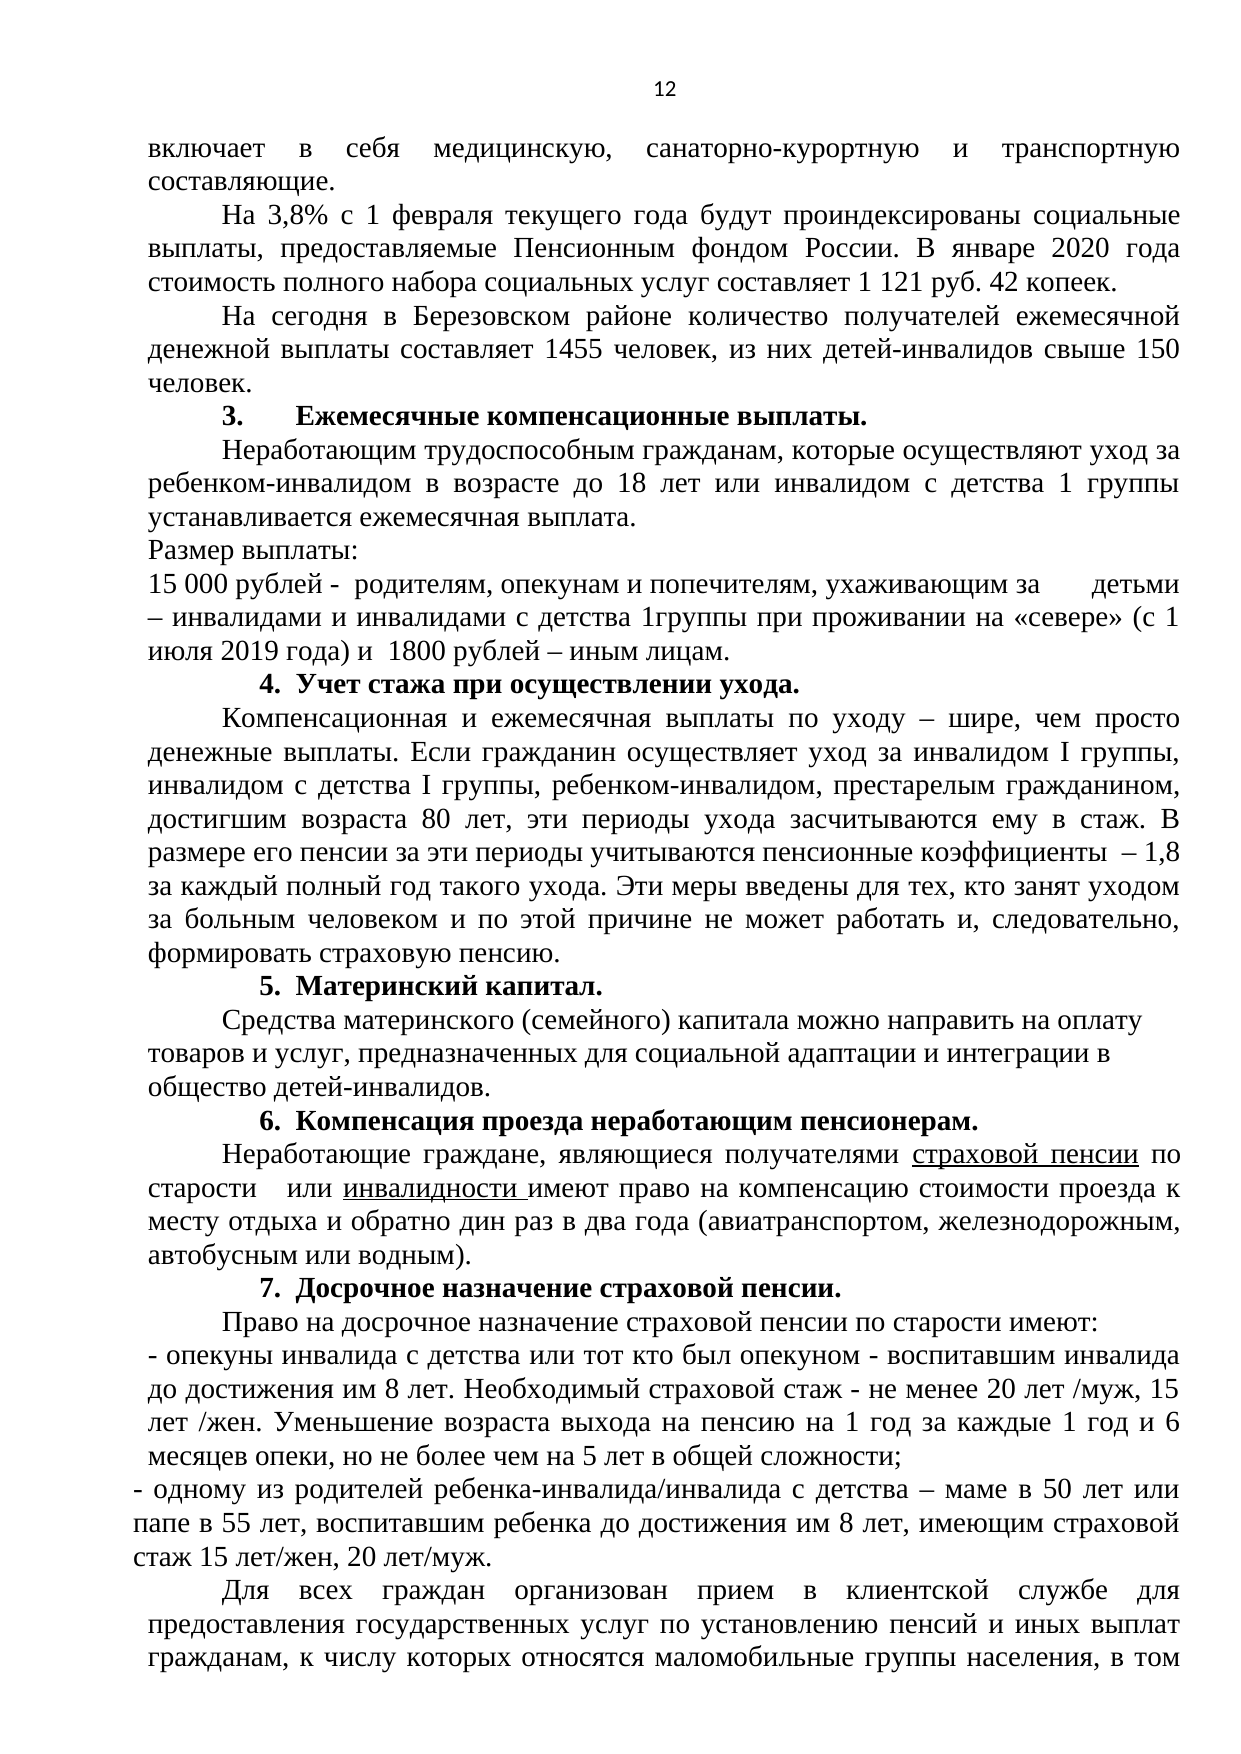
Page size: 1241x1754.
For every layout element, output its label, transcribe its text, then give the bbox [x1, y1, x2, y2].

list Ежемесячные компенсационные выплаты. [148, 398, 1181, 432]
text На сегодня в Березовском районе количество получателей ежемесячной денежной выплаты составляет 1455 человек, из них детей-инвалидов свыше 150 человек. [148, 298, 1181, 398]
text Средства материнского (семейного) капитала можно направить на оплату товаров и услуг, предназначенных для социальной адаптации и интеграции в общество детей-инвалидов. [148, 1002, 1181, 1103]
text На 3,8% с 1 февраля текущего года будут проиндексированы социальные выплаты, предоставляемые Пенсионным фондом России. В январе 2020 года стоимость полного набора социальных услуг составляет 1 121 руб. 42 копеек. [148, 197, 1181, 298]
list Досрочное назначение страховой пенсии. [223, 1270, 1181, 1304]
text Неработающие граждане, являющиеся получателями страховой пенсии по старости или инвалидности имеют право на компенсацию стоимости проезда к месту отдыха и обратно дин раз в два года (авиатранспортом, железнодорожным, автобусным или водным). [148, 1136, 1181, 1270]
list Материнский капитал. [223, 968, 1181, 1002]
text Компенсационная и ежемесячная выплаты по уходу – шире, чем просто денежные выплаты. Если гражданин осуществляет уход за инвалидом I группы, инвалидом с детства I группы, ребенком-инвалидом, престарелым гражданином, достигшим возраста 80 лет, эти периоды ухода засчитываются ему в стаж. В размере его пенсии за эти периоды учитываются пенсионные коэффициенты – 1,8 за каждый полный год такого ухода. Эти меры введены для тех, кто занят уходом за больным человеком и по этой причине не может работать и, следовательно, формировать страховую пенсию. [148, 700, 1181, 968]
text Неработающим трудоспособным гражданам, которые осуществляют уход за ребенком-инвалидом в возрасте до 18 лет или инвалидом с детства 1 группы устанавливается ежемесячная выплата. [148, 432, 1181, 532]
text Право на досрочное назначение страховой пенсии по старости имеют: [148, 1304, 1181, 1337]
list Учет стажа при осуществлении ухода. [223, 667, 1181, 700]
text - одному из родителей ребенка-инвалида/инвалида с детства – маме в 50 лет или папе в 55 лет, воспитавшим ребенка до достижения им 8 лет, имеющим страховой стаж 15 лет/жен, 20 лет/муж. [133, 1472, 1181, 1572]
text Размер выплаты: [148, 532, 1181, 566]
text - опекуны инвалида с детства или тот кто был опекуном - воспитавшим инвалида до достижения им 8 лет. Необходимый страховой стаж - не менее 20 лет /муж, 15 лет /жен. Уменьшение возраста выхода на пенсию на 1 год за каждые 1 год и 6 месяцев опеки, но не более чем на 5 лет в общей сложности; [148, 1337, 1181, 1472]
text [148, 130, 1181, 197]
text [148, 1572, 1181, 1673]
text 15 000 рублей - родителям, опекунам и попечителям, ухаживающим за детьми – инвалидами и инвалидами с детства 1группы при проживании на «севере» (с 1 июля 2019 года) и 1800 рублей – иным лицам. [148, 566, 1181, 667]
list Компенсация проезда неработающим пенсионерам. [223, 1103, 1181, 1136]
